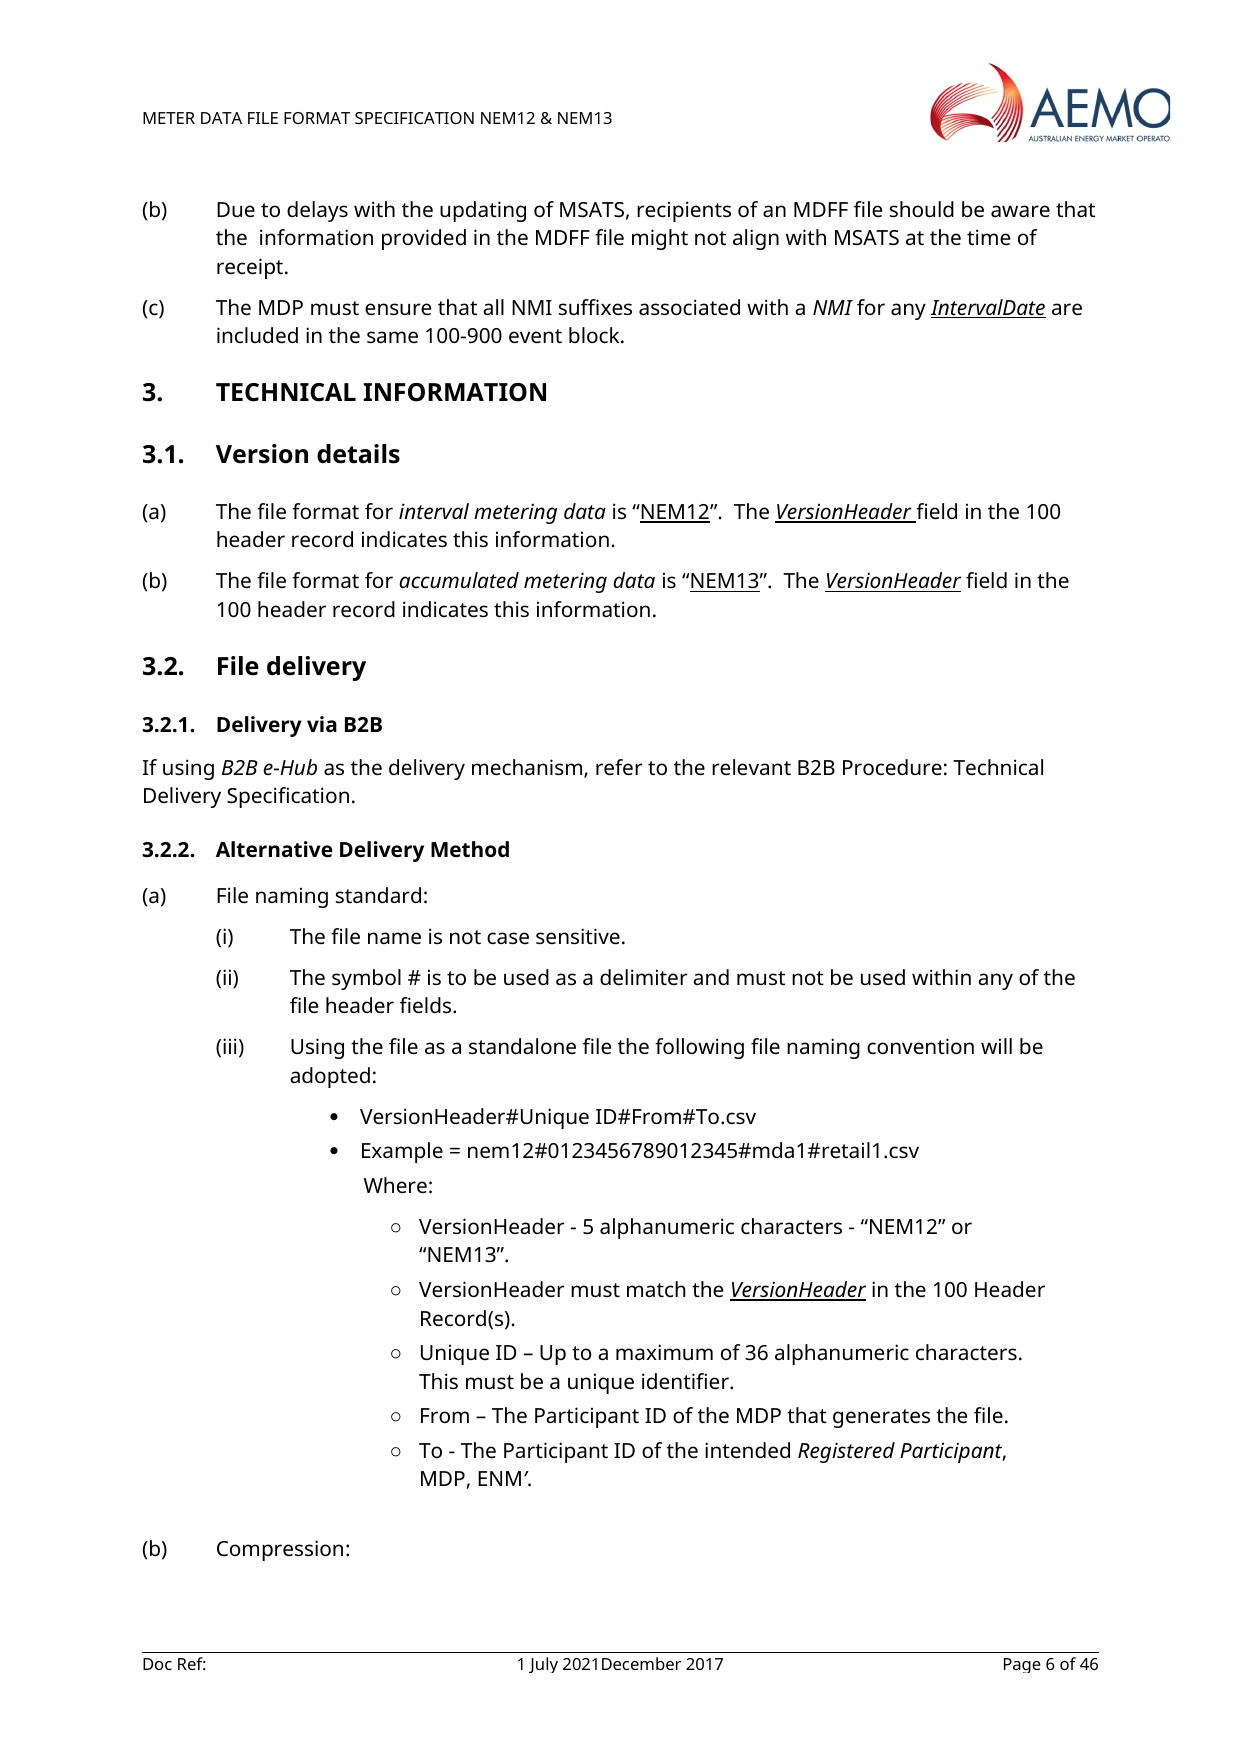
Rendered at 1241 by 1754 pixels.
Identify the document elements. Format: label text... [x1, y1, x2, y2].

list Compression: [142, 1534, 1098, 1562]
list The file format for interval metering data is “NEM12”. The VersionHeader field in the 100 header record indicates this information. [142, 497, 1098, 554]
subtitle Technical information [142, 374, 1098, 409]
list Using the file as a standalone file the following file naming convention will be adopted: [216, 1032, 1098, 1089]
picture [929, 62, 1170, 141]
table_header VersionHeader#Unique ID#From#To.csv Example = nem12#0123456789012345#mda1#retail1.csv Where: VersionHeader - 5 alphanumeric characters - “NEM12” or “NEM13”. VersionHeader must match the VersionHeader in the 100 Header Record(s). Unique ID – Up to a maximum of 36 alphanumeric characters. This must be a unique identifier. From – The Participant ID of the MDP that generates the file. To - The Participant ID of the intended Registered Participant, MDP, ENM’. [304, 1102, 1069, 1534]
subtitle File delivery [142, 648, 1098, 682]
subtitle Delivery via B2B [142, 710, 1098, 738]
subtitle Alternative Delivery Method [142, 835, 1098, 863]
subtitle Version details [142, 436, 1098, 470]
list The file format for accumulated metering data is “NEM13”. The VersionHeader field in the 100 header record indicates this information. [142, 566, 1098, 623]
text If using B2B e-Hub as the delivery mechanism, refer to the relevant B2B Procedure: Technical Delivery Specification. [142, 753, 1098, 810]
list The MDP must ensure that all NMI suffixes associated with a NMI for any IntervalDate are included in the same 100-900 event block. [142, 293, 1098, 349]
list The symbol # is to be used as a delimiter and must not be used within any of the file header fields. [216, 963, 1098, 1020]
list The file name is not case sensitive. [216, 922, 1098, 951]
list Due to delays with the updating of MSATS, recipients of an MDFF file should be aware that the information provided in the MDFF file might not align with MSATS at the time of receipt. [142, 195, 1098, 280]
list File naming standard: [142, 881, 1098, 909]
